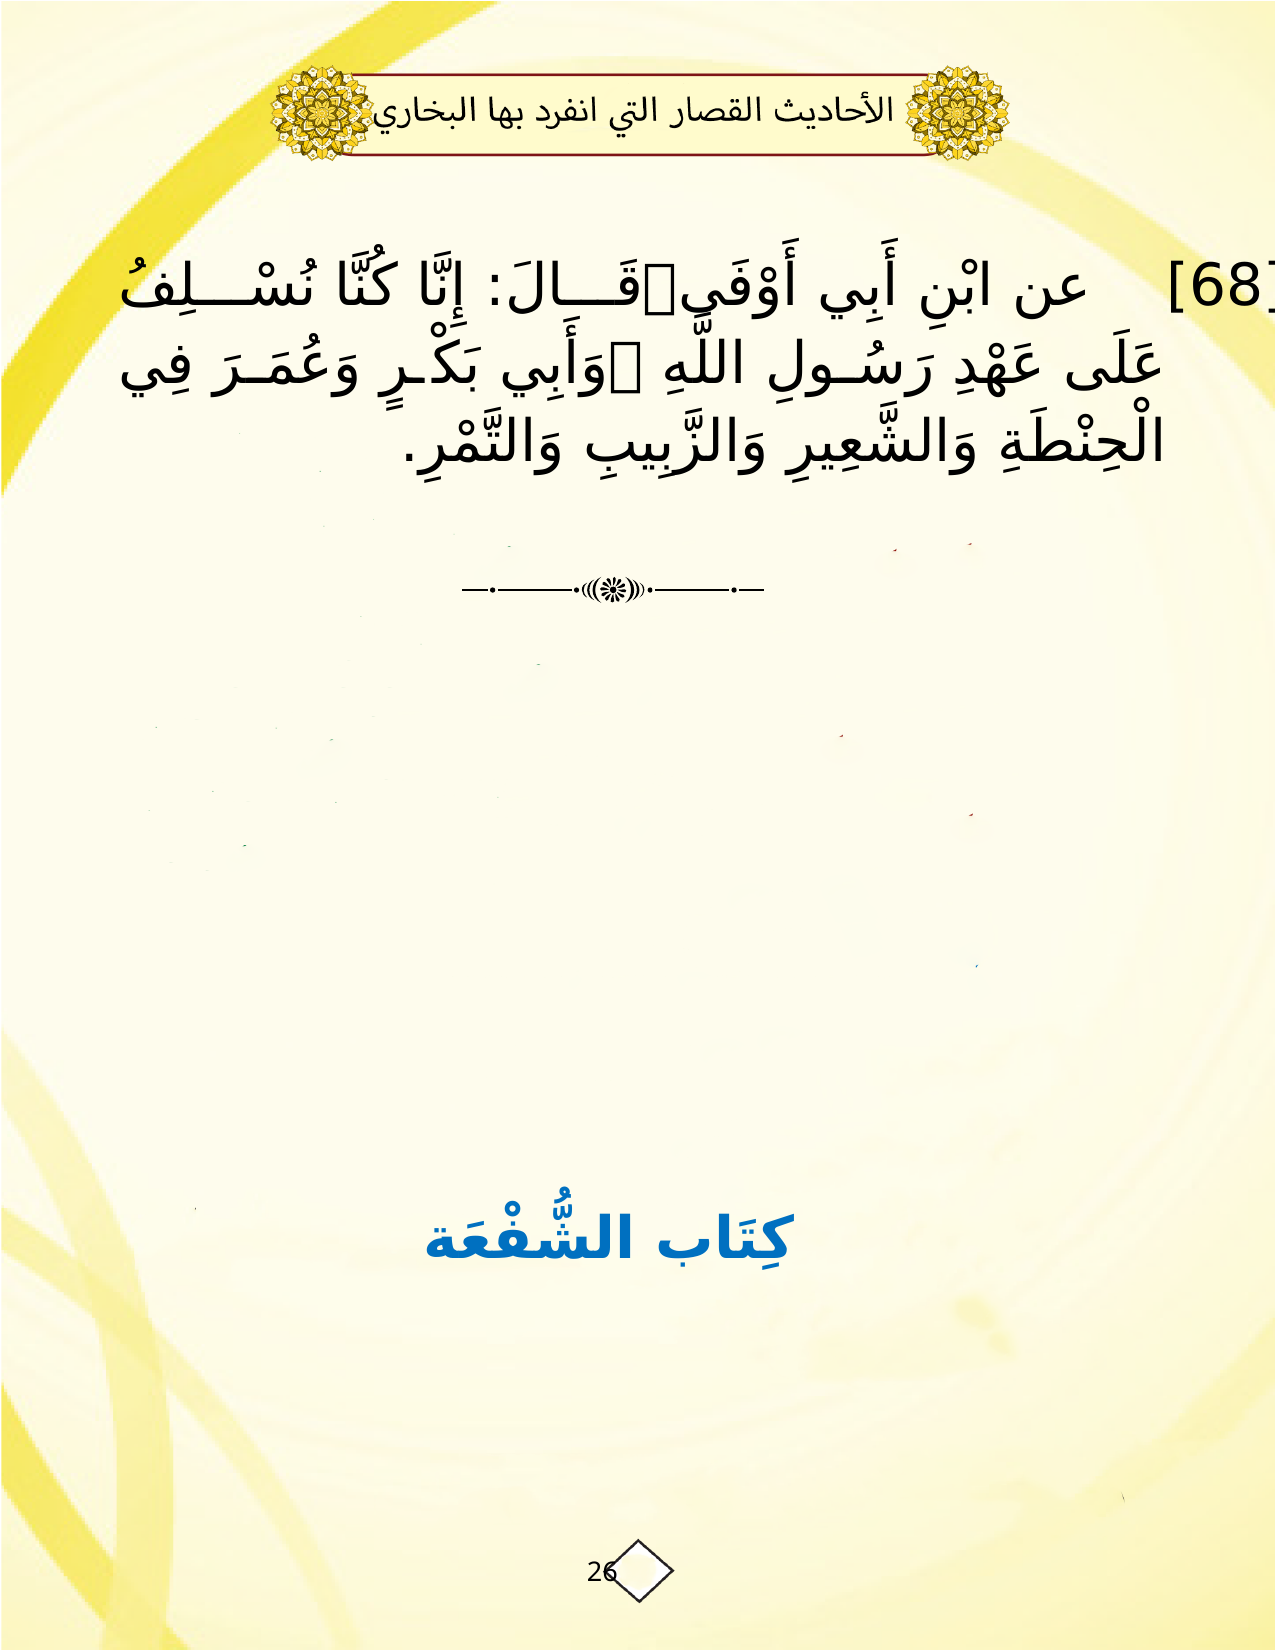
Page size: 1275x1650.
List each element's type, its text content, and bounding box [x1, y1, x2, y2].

picture [1, 1, 1275, 1650]
list عن ابْنِ أَبِي أَوْفَىقَالَ: إِنَّا كُنَّا نُسْلِفُ عَلَى عَهْدِ رَسُولِ اللَّهِ وَأَبِي بَكْرٍ وَعُمَرَ فِي الْحِنْطَةِ وَالشَّعِيرِ وَالزَّبِيبِ وَالتَّمْرِ. [118, 251, 1166, 475]
list كِتَاب الشُّفْعَة [118, 1204, 1099, 1272]
